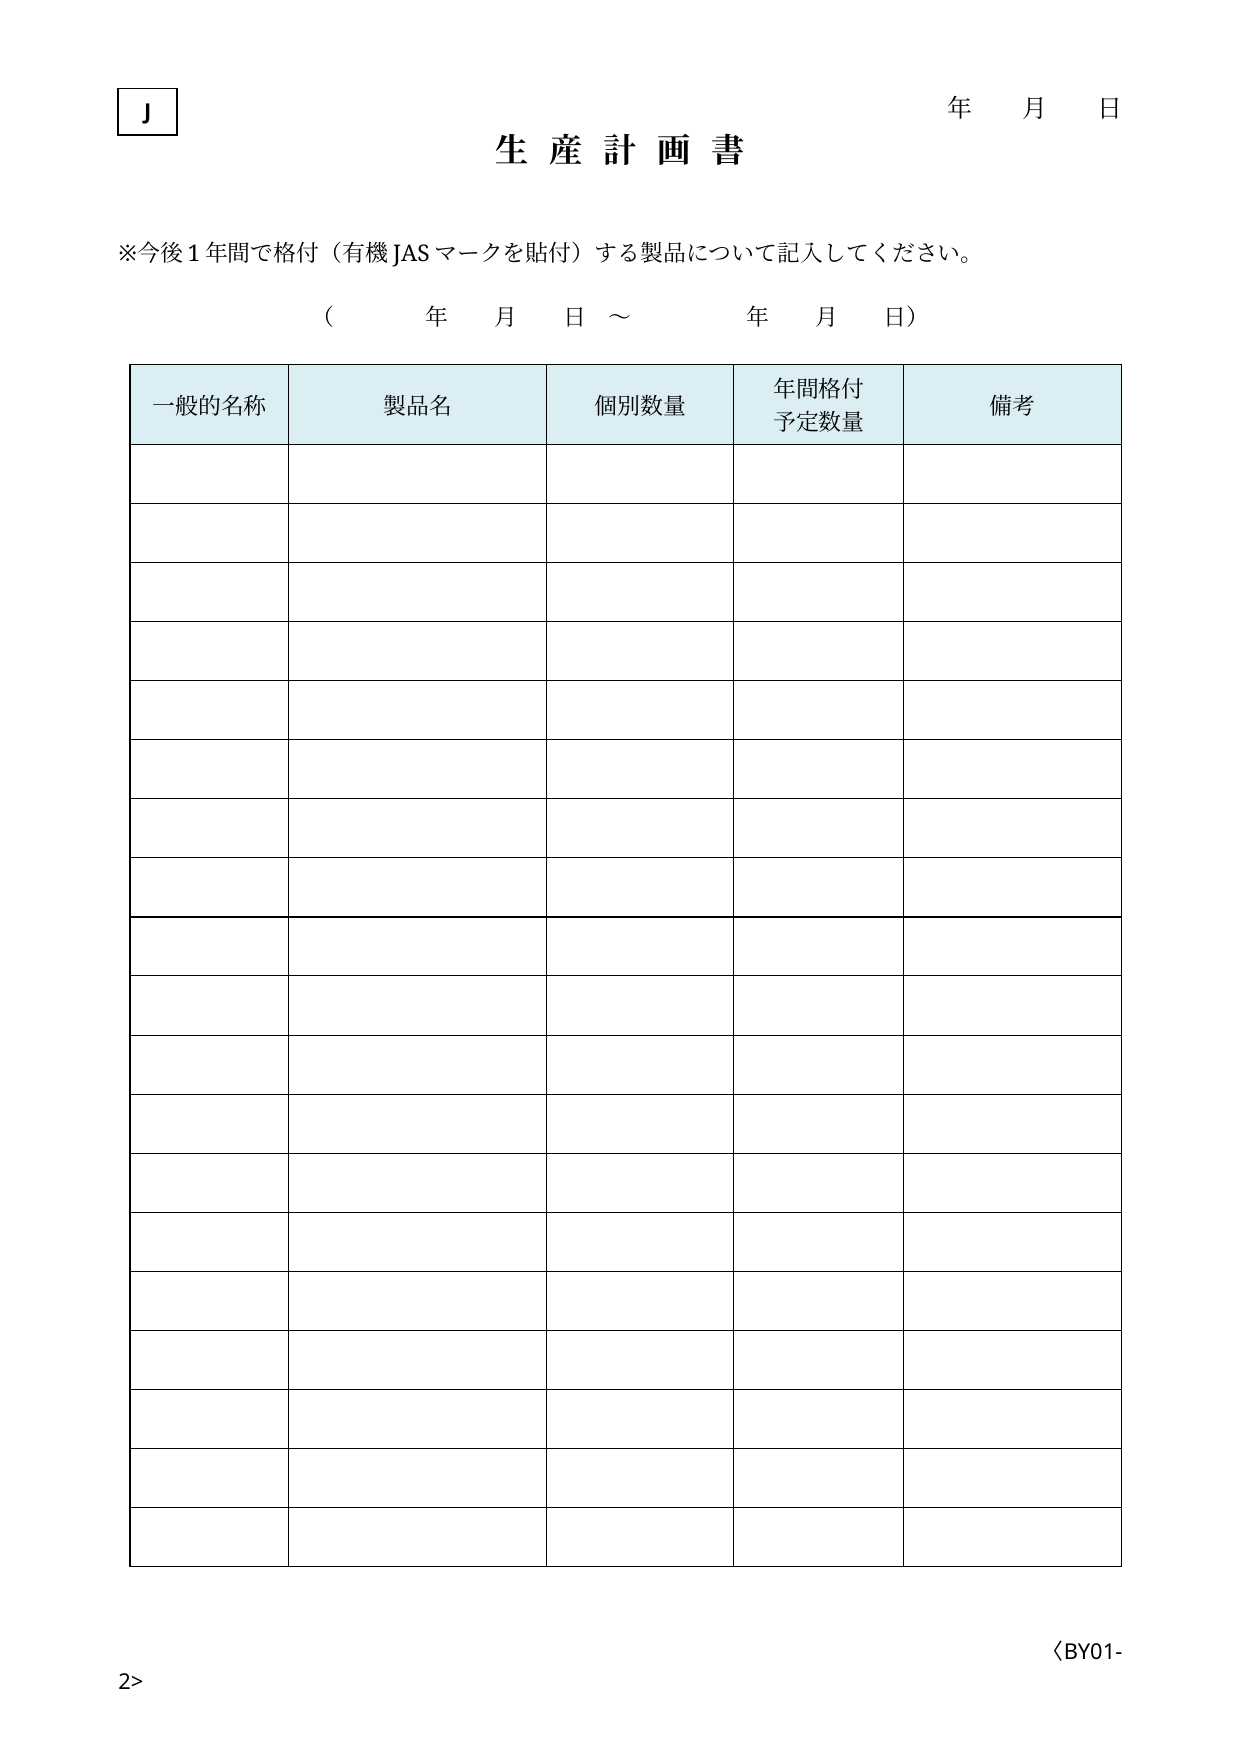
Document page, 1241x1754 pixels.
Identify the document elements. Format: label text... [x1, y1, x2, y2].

table_cell [547, 563, 733, 621]
table_cell [904, 1036, 1121, 1093]
table_cell [289, 740, 546, 798]
table_cell [131, 681, 288, 739]
table_cell [131, 976, 288, 1034]
table_cell [734, 445, 903, 503]
table_cell [734, 1036, 903, 1093]
table_cell [289, 563, 546, 621]
table_cell [289, 445, 546, 503]
table_cell [734, 858, 903, 916]
table_cell [289, 681, 546, 739]
table_cell [904, 504, 1121, 562]
table_cell [131, 918, 288, 975]
table_cell [131, 1508, 288, 1566]
table_cell [904, 1272, 1121, 1330]
table_cell [547, 976, 733, 1034]
table_cell [547, 1390, 733, 1448]
text 年 月 日 [178, 89, 1122, 124]
table_cell [734, 1272, 903, 1330]
table_cell [289, 1272, 546, 1330]
table_cell [547, 858, 733, 916]
text 生産計画書 [118, 124, 1122, 172]
table_header 年間格付 予定数量 [734, 365, 903, 444]
table_cell [904, 681, 1121, 739]
table_cell [131, 1272, 288, 1330]
table_cell [289, 504, 546, 562]
table_cell [547, 1508, 733, 1566]
table_cell [904, 1213, 1121, 1271]
table_cell [734, 1508, 903, 1566]
table_cell [904, 1154, 1121, 1212]
table_cell [547, 1036, 733, 1093]
table_cell [904, 799, 1121, 857]
text ※今後1年間で格付（有機JASマークを貼付）する製品について記入してください。 [118, 235, 1122, 268]
table_cell [131, 858, 288, 916]
table_cell [289, 1213, 546, 1271]
table_cell [289, 1331, 546, 1389]
table_cell [289, 1508, 546, 1566]
table_cell [904, 858, 1121, 916]
table_cell [547, 1154, 733, 1212]
table_cell [904, 1449, 1121, 1507]
table_cell [734, 918, 903, 975]
table_cell [734, 1154, 903, 1212]
table_cell [131, 1331, 288, 1389]
table_cell [547, 1331, 733, 1389]
table_cell [904, 563, 1121, 621]
table_cell [131, 1390, 288, 1448]
table_cell [734, 1390, 903, 1448]
table_cell [131, 1449, 288, 1507]
table_cell [734, 1331, 903, 1389]
table_cell [131, 1213, 288, 1271]
table_cell [547, 445, 733, 503]
table_cell [547, 1213, 733, 1271]
table_cell [734, 740, 903, 798]
table_cell [904, 1390, 1121, 1448]
table_cell [289, 1154, 546, 1212]
table_cell [734, 563, 903, 621]
table_cell [289, 1449, 546, 1507]
table_header 個別数量 [547, 365, 733, 444]
table_cell [904, 1508, 1121, 1566]
table_cell [547, 1449, 733, 1507]
table_cell [904, 740, 1121, 798]
table_cell [904, 976, 1121, 1034]
table_header 一般的名称 [131, 365, 288, 444]
table_cell [289, 622, 546, 680]
table_cell [904, 1331, 1121, 1389]
table_cell [131, 504, 288, 562]
table_cell [547, 681, 733, 739]
table_cell [131, 1095, 288, 1153]
table_cell [734, 1213, 903, 1271]
table_cell [131, 740, 288, 798]
table_cell [289, 976, 546, 1034]
table_cell [547, 918, 733, 975]
table_cell [547, 740, 733, 798]
table_cell [131, 622, 288, 680]
table_cell [131, 1036, 288, 1093]
table_cell [547, 799, 733, 857]
table_cell [547, 504, 733, 562]
table_cell [734, 622, 903, 680]
table_cell [289, 799, 546, 857]
table_cell [904, 445, 1121, 503]
text （ 年 月 日 ～ 年 月 日） [118, 299, 1122, 332]
table_cell [734, 681, 903, 739]
table_cell [734, 504, 903, 562]
table_cell [131, 1154, 288, 1212]
table_cell [131, 799, 288, 857]
table_cell [289, 1036, 546, 1093]
table_cell [131, 445, 288, 503]
table_cell [904, 918, 1121, 975]
table_header 備考 [904, 365, 1121, 444]
table_cell [547, 1095, 733, 1153]
table_cell [904, 1095, 1121, 1153]
table_cell [734, 799, 903, 857]
table_cell [547, 622, 733, 680]
table_header 製品名 [289, 365, 546, 444]
table_cell [289, 858, 546, 916]
table_cell [289, 1095, 546, 1153]
table_cell [734, 976, 903, 1034]
table_cell [289, 918, 546, 975]
table_cell [289, 1390, 546, 1448]
table_cell [734, 1095, 903, 1153]
table_cell [547, 1272, 733, 1330]
table_cell [904, 622, 1121, 680]
table_cell [131, 563, 288, 621]
table_cell [734, 1449, 903, 1507]
